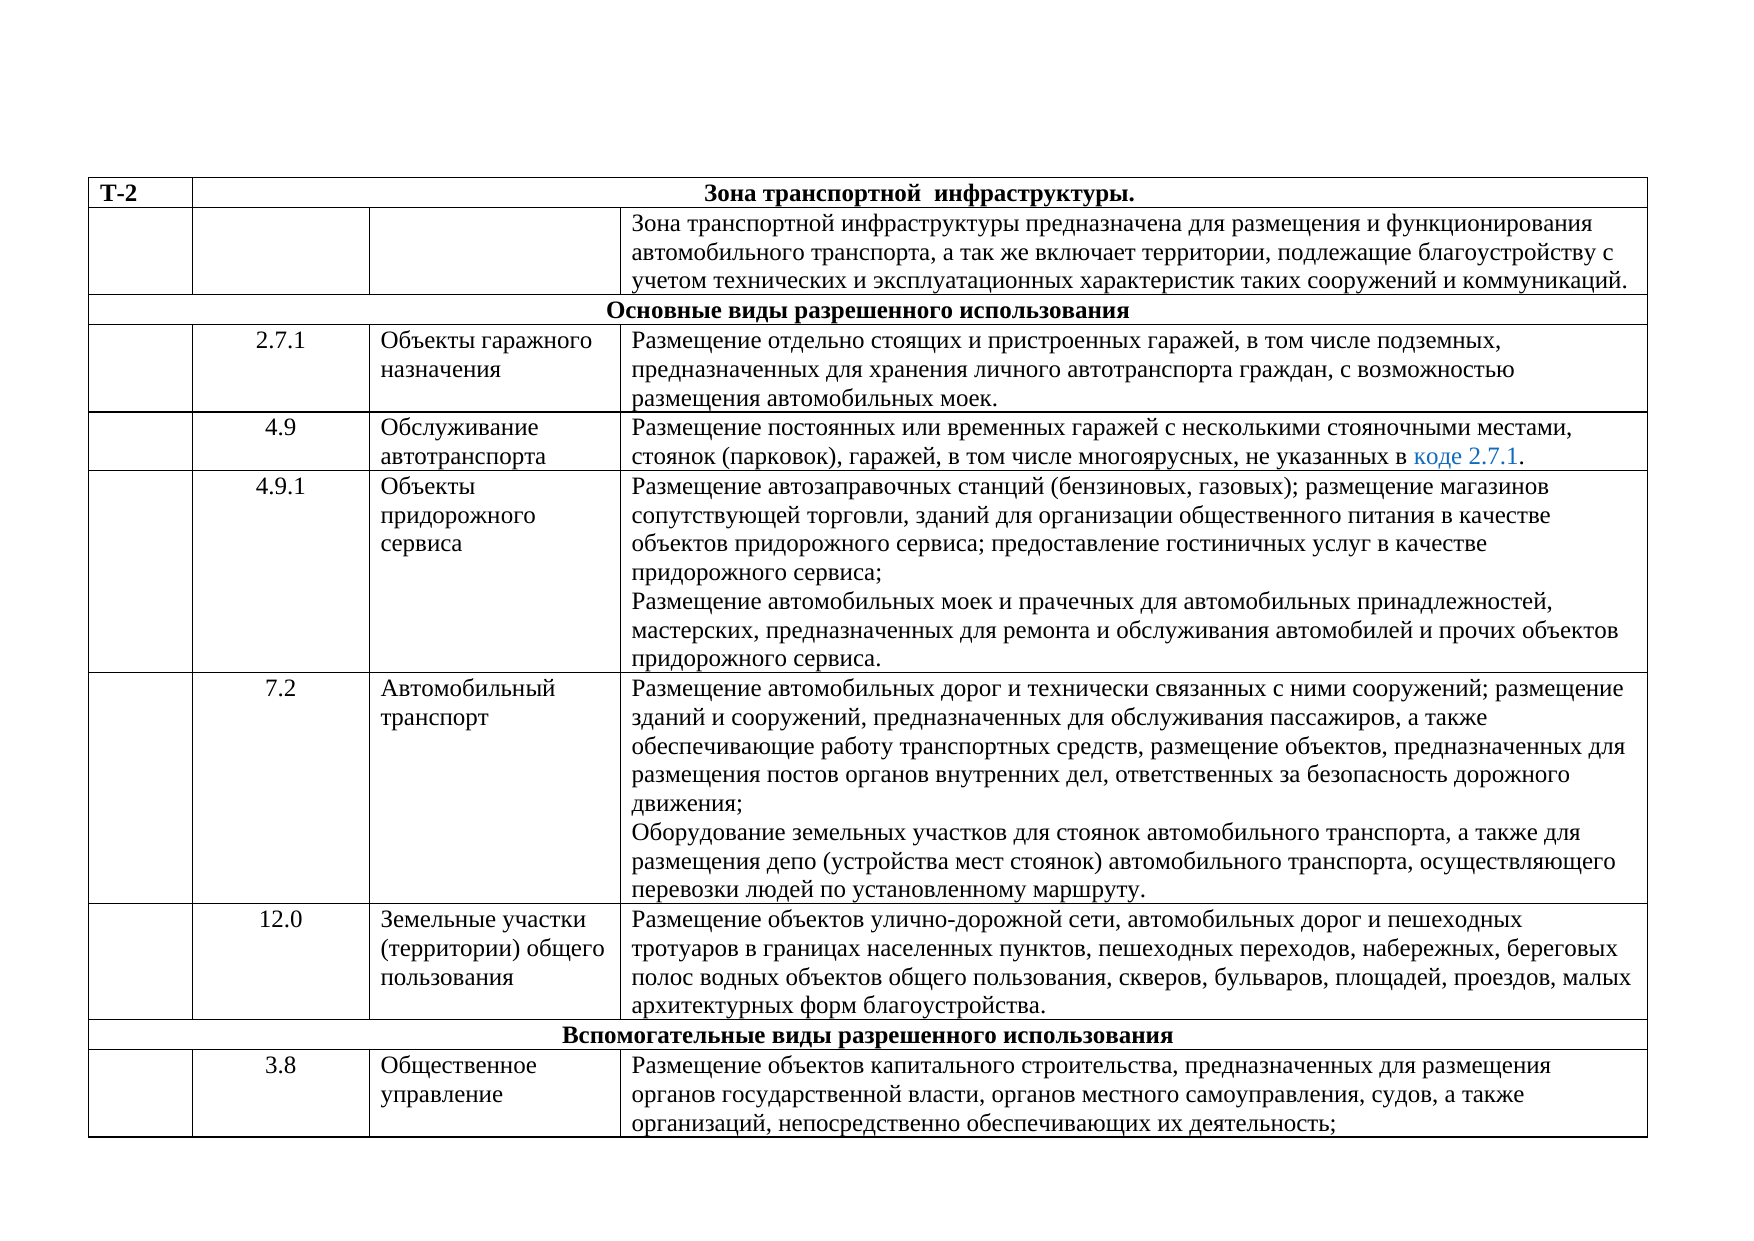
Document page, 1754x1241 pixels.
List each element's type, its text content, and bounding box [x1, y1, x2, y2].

table_cell Объекты гаражного назначения [370, 325, 620, 411]
table_cell [89, 208, 192, 294]
table_cell Зона транспортной инфраструктуры предназначена для размещения и функционирования автомобильного транспорта, а так же включает территории, подлежащие благоустройству с учетом технических и эксплуатационных характеристик таких сооружений и коммуникаций. [621, 208, 1647, 294]
table_cell Вспомогательные виды разрешенного использования [89, 1020, 1647, 1049]
table_cell 4.9.1 [193, 471, 369, 672]
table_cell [370, 1050, 620, 1136]
table_cell Размещение отдельно стоящих и пристроенных гаражей, в том числе подземных, предназначенных для хранения личного автотранспорта граждан, с возможностью размещения автомобильных моек. [621, 325, 1647, 411]
table_cell Автомобильный транспорт [370, 673, 620, 903]
table_cell Размещение объектов улично-дорожной сети, автомобильных дорог и пешеходных тротуаров в границах населенных пунктов, пешеходных переходов, набережных, береговых полос водных объектов общего пользования, скверов, бульваров, площадей, проездов, малых архитектурных форм благоустройства. [621, 904, 1647, 1019]
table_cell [621, 1050, 1647, 1136]
table_cell [89, 904, 192, 1019]
table_cell Обслуживание автотранспорта [370, 413, 620, 470]
table_cell 12.0 [193, 904, 369, 1019]
table_cell Размещение автозаправочных станций (бензиновых, газовых); размещение магазинов сопутствующей торговли, зданий для организации общественного питания в качестве объектов придорожного сервиса; предоставление гостиничных услуг в качестве придорожного сервиса; Размещение автомобильных моек и прачечных для автомобильных принадлежностей, мастерских, предназначенных для ремонта и обслуживания автомобилей и прочих объектов придорожного сервиса. [621, 471, 1647, 672]
table_cell [89, 325, 192, 411]
table_cell [193, 208, 369, 294]
table_cell 2.7.1 [193, 325, 369, 411]
table_cell Основные виды разрешенного использования [89, 295, 1647, 324]
table_cell [89, 673, 192, 903]
table_cell [89, 471, 192, 672]
table_cell Размещение постоянных или временных гаражей с несколькими стояночными местами, стоянок (парковок), гаражей, в том числе многоярусных, не указанных в коде 2.7.1. [621, 413, 1647, 470]
table_cell 7.2 [193, 673, 369, 903]
table_cell 3.8 [193, 1050, 369, 1136]
table_cell Объекты придорожного сервиса [370, 471, 620, 672]
table_header Т-2 [89, 178, 192, 207]
table_cell Размещение автомобильных дорог и технически связанных с ними сооружений; размещение зданий и сооружений, предназначенных для обслуживания пассажиров, а также обеспечивающие работу транспортных средств, размещение объектов, предназначенных для размещения постов органов внутренних дел, ответственных за безопасность дорожного движения; Оборудование земельных участков для стоянок автомобильного транспорта, а также для размещения депо (устройства мест стоянок) автомобильного транспорта, осуществляющего перевозки людей по установленному маршруту. [621, 673, 1647, 903]
table_header Зона транспортной инфраструктуры. [193, 178, 1647, 207]
table_cell [370, 208, 620, 294]
table_cell 4.9 [193, 413, 369, 470]
table_cell Земельные участки (территории) общего пользования [370, 904, 620, 1019]
table_cell [89, 413, 192, 470]
table_cell [89, 1050, 192, 1136]
